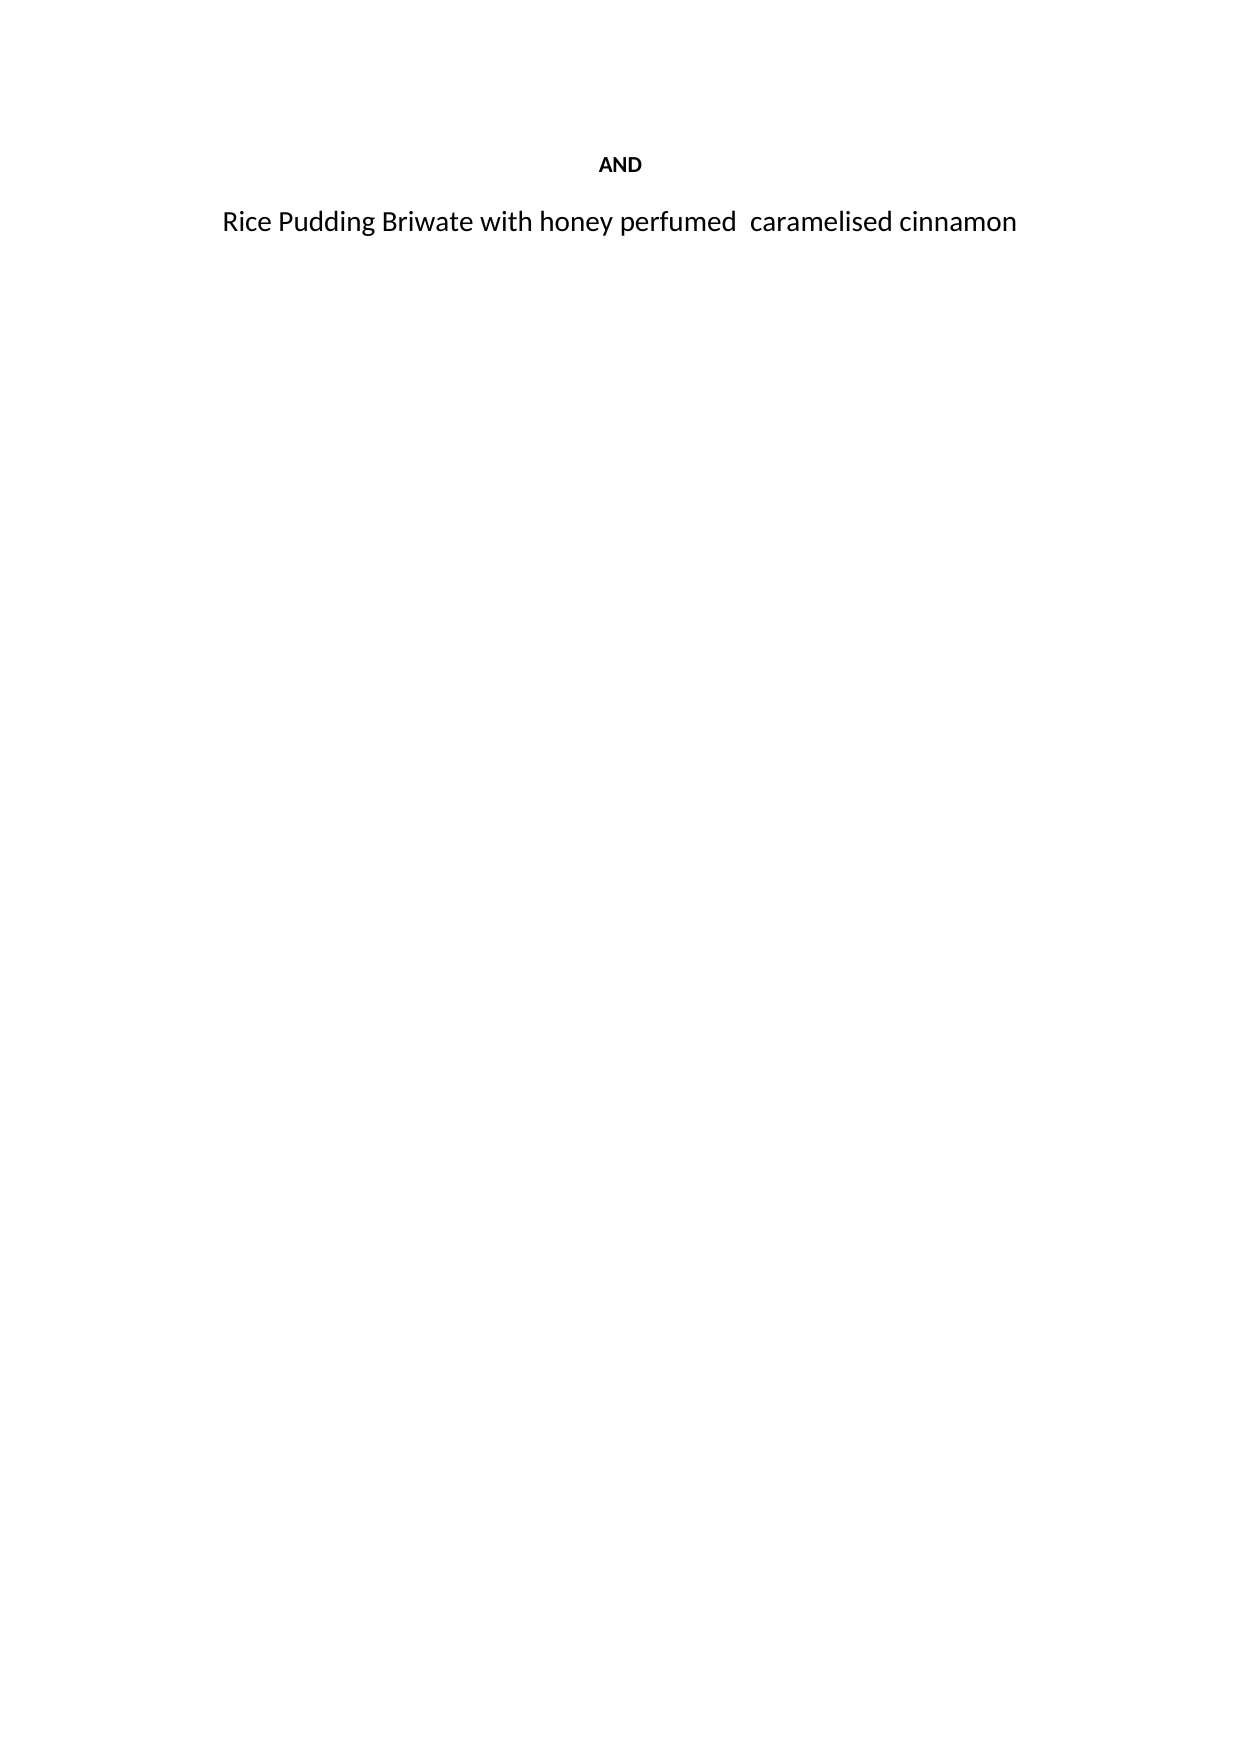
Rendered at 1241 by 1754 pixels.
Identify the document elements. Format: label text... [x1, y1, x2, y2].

text Rice Pudding Briwate with honey perfumed caramelised cinnamon [150, 203, 1090, 239]
text AND [150, 150, 1090, 178]
